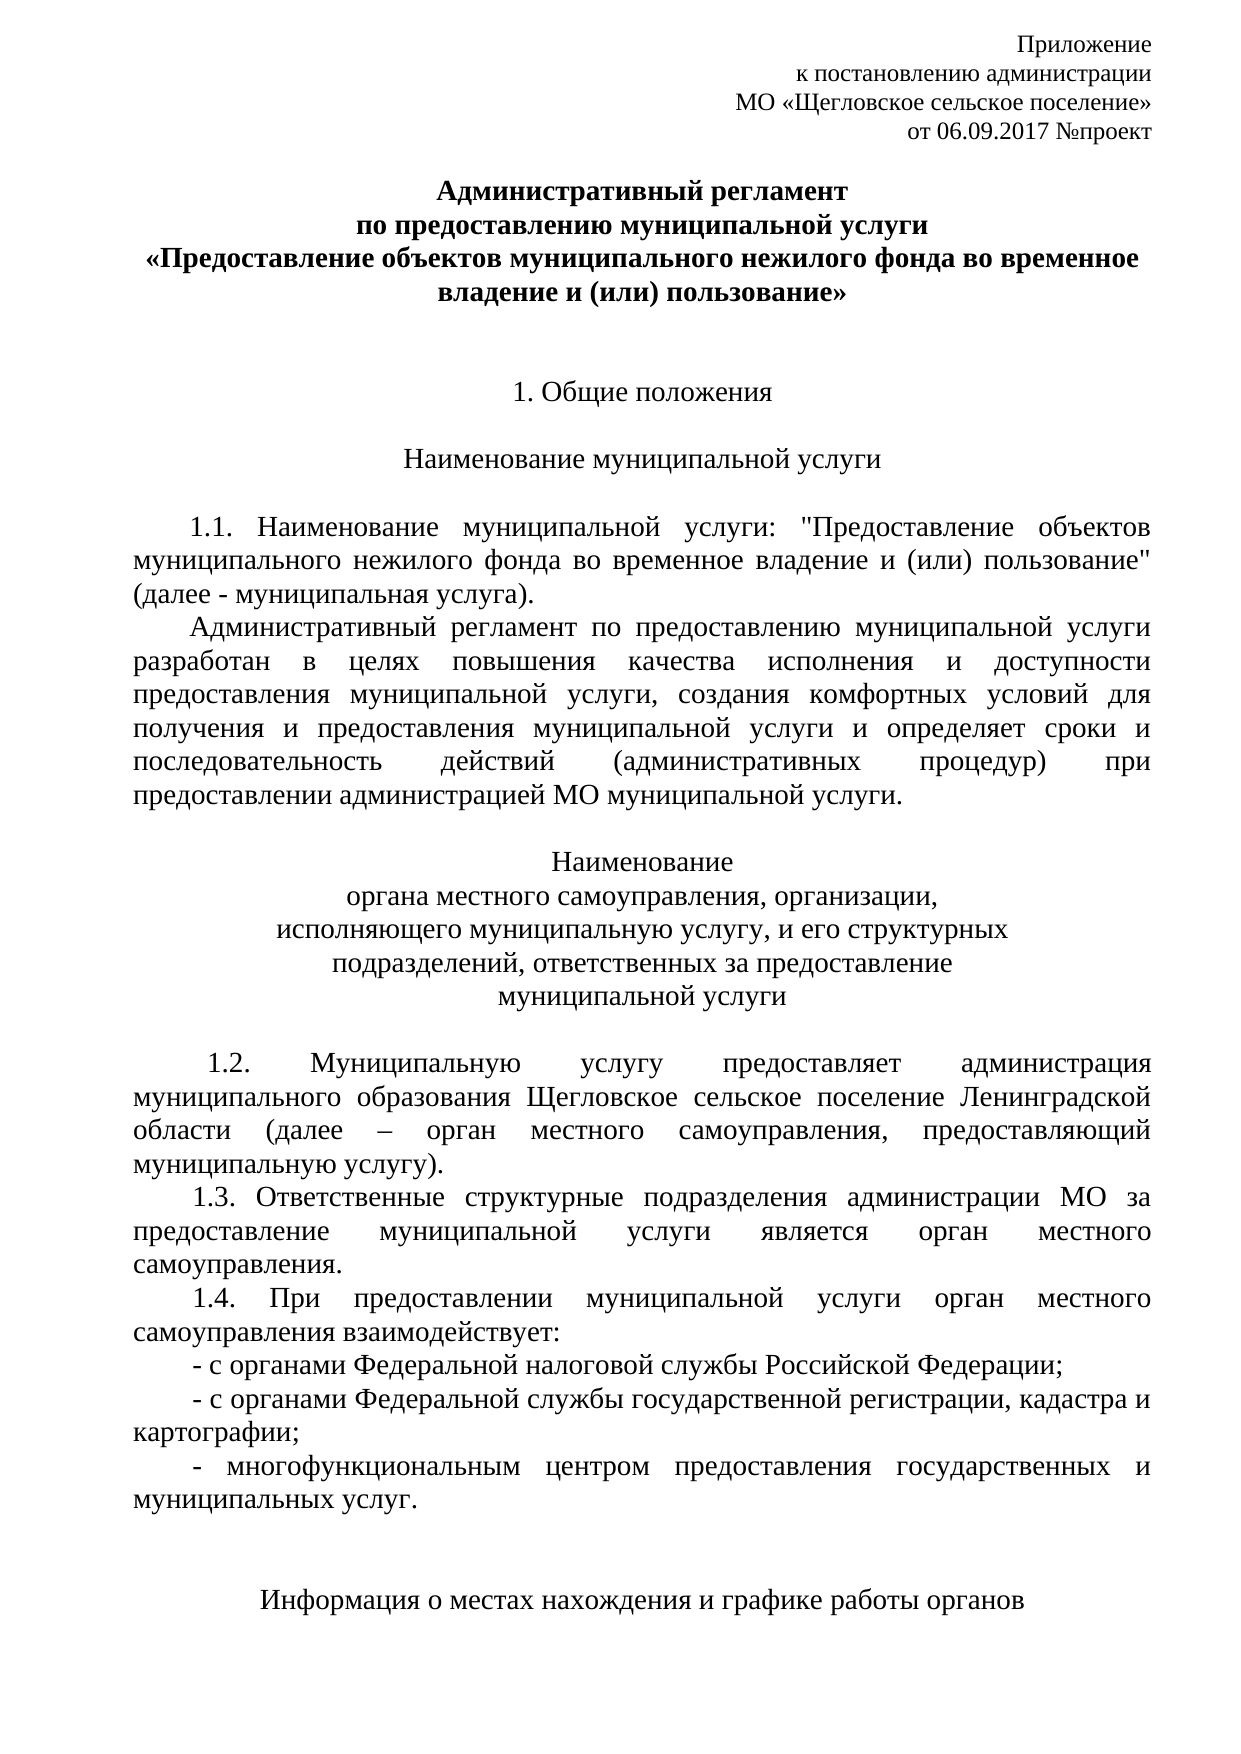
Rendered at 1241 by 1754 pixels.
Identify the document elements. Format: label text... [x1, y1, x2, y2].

text 1. Общие положения [133, 374, 1152, 408]
text - с органами Федеральной налоговой службы Российской Федерации; [133, 1347, 1152, 1381]
text Информация о местах нахождения и графике работы органов [133, 1582, 1152, 1616]
text к постановлению администрации [133, 58, 1152, 87]
text исполняющего муниципальную услугу, и его структурных [133, 911, 1152, 945]
text муниципальной услуги [133, 978, 1152, 1012]
text Наименование [133, 844, 1152, 878]
text - многофункциональным центром предоставления государственных и муниципальных услуг. [133, 1448, 1152, 1515]
text Наименование муниципальной услуги [133, 442, 1152, 475]
text «Предоставление объектов муниципального нежилого фонда во временное владение и (или) пользование» [133, 240, 1152, 307]
text 1.4. При предоставлении муниципальной услуги орган местного самоуправления взаимодействует: [133, 1280, 1152, 1347]
text Приложение [133, 29, 1152, 58]
text Административный регламент по предоставлению муниципальной услуги разработан в целях повышения качества исполнения и доступности предоставления муниципальной услуги, создания комфортных условий для получения и предоставления муниципальной услуги и определяет сроки и последовательность действий (административных процедур) при предоставлении администрацией МО муниципальной услуги. [133, 609, 1152, 811]
text - с органами Федеральной службы государственной регистрации, кадастра и картографии; [133, 1381, 1152, 1448]
text Административный регламент [133, 173, 1152, 207]
text от 06.09.2017 №проект [133, 116, 1152, 144]
text 1.1. Наименование муниципальной услуги: "Предоставление объектов муниципального нежилого фонда во временное владение и (или) пользование" (далее - муниципальная услуга). [133, 509, 1152, 609]
text подразделений, ответственных за предоставление [133, 945, 1152, 978]
text 1.2. Муниципальную услугу предоставляет администрация муниципального образования Щегловское сельское поселение Ленинградской области (далее – орган местного самоуправления, предоставляющий муниципальную услугу). [133, 1045, 1152, 1179]
text 1.3. Ответственные структурные подразделения администрации МО за предоставление муниципальной услуги является орган местного самоуправления. [133, 1179, 1152, 1280]
text по предоставлению муниципальной услуги [133, 207, 1152, 240]
text МО «Щегловское сельское поселение» [133, 87, 1152, 116]
text органа местного самоуправления, организации, [133, 878, 1152, 911]
